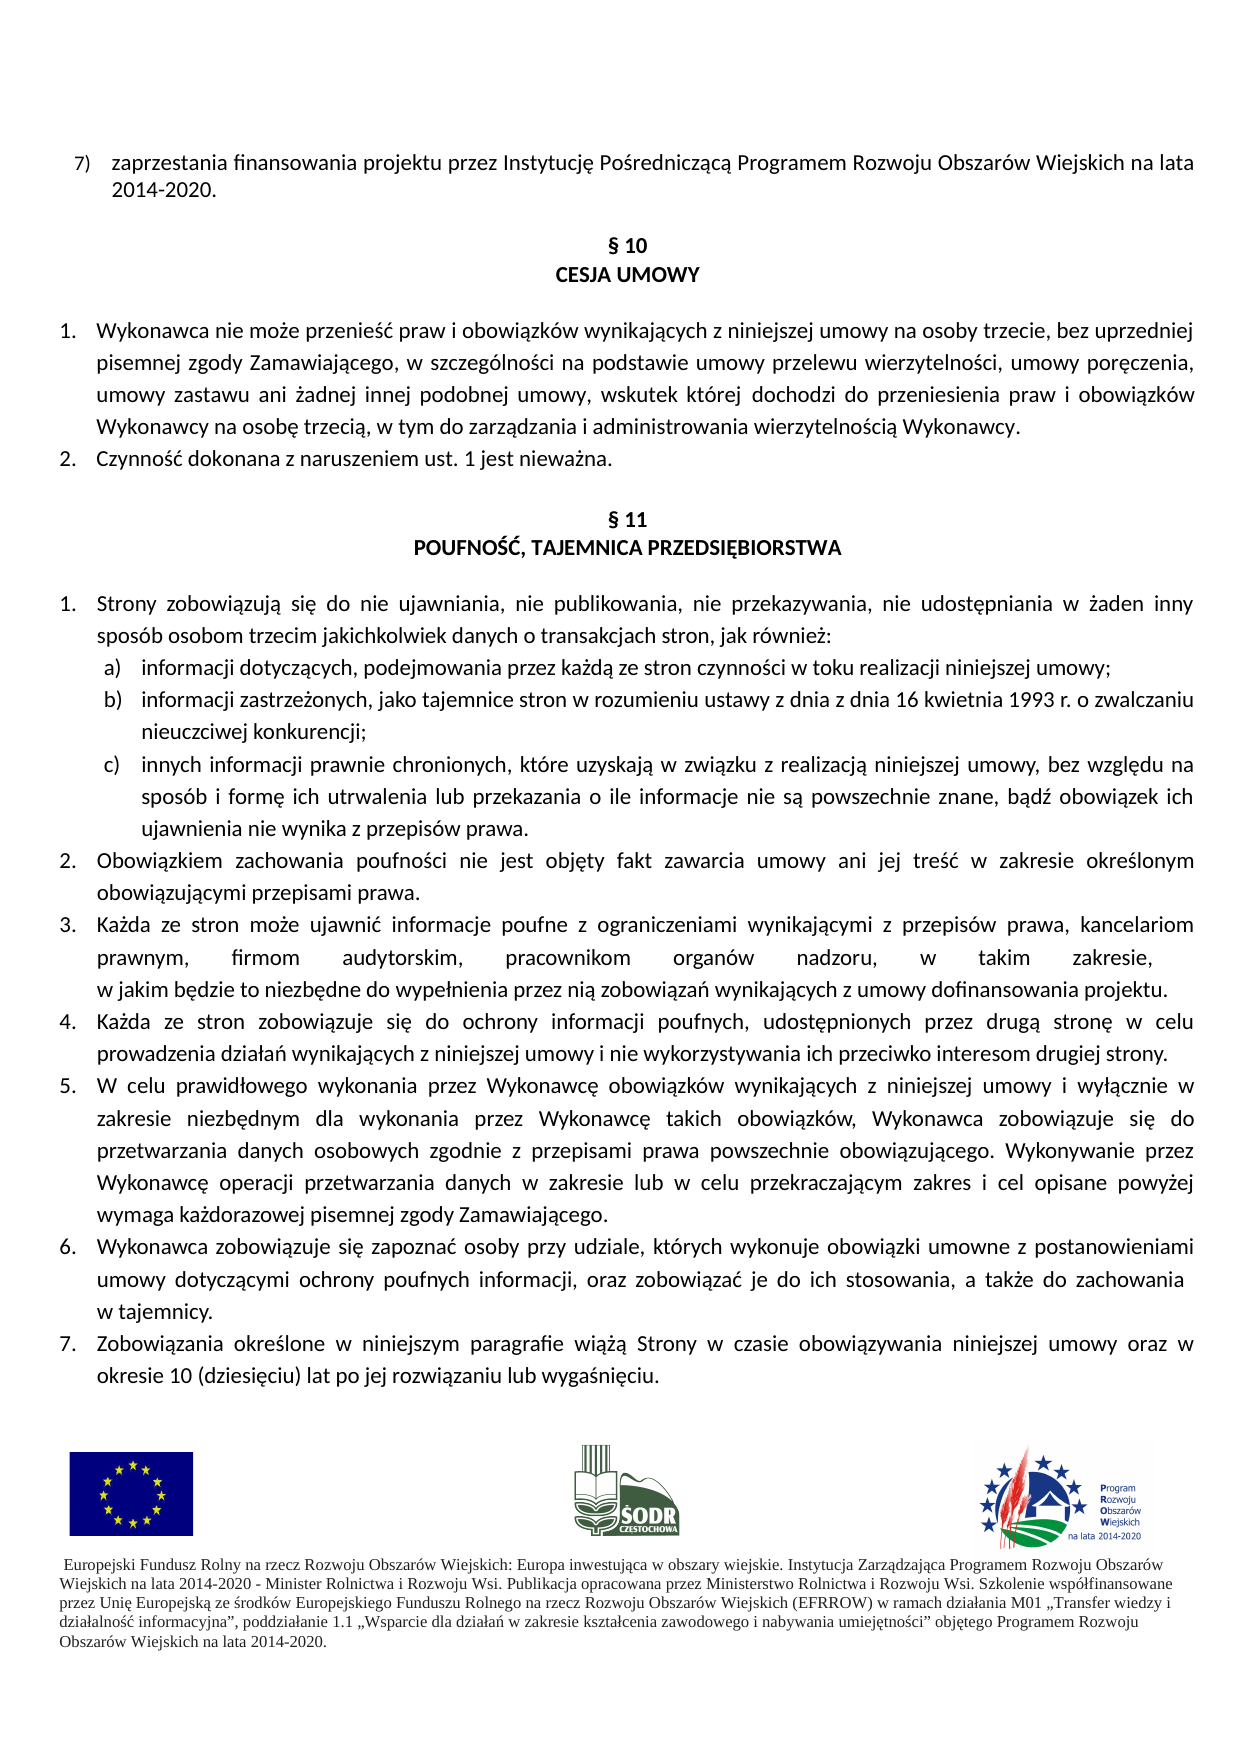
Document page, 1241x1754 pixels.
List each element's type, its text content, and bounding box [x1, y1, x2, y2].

picture [972, 1440, 1154, 1559]
list Każda ze stron może ujawnić informacje poufne z ograniczeniami wynikającymi z przepisów prawa, kancelariom prawnym, firmom audytorskim, pracownikom organów nadzoru, w takim zakresie, w jakim będzie to niezbędne do wypełnienia przez nią zobowiązań wynikających z umowy dofinansowania projektu. [59, 911, 1196, 1003]
list informacji dotyczących, podejmowania przez każdą ze stron czynności w toku realizacji niniejszej umowy; [103, 653, 1196, 681]
list Każda ze stron zobowiązuje się do ochrony informacji poufnych, udostępnionych przez drugą stronę w celu prowadzenia działań wynikających z niniejszej umowy i nie wykorzystywania ich przeciwko interesom drugiej strony. [59, 1007, 1196, 1067]
list innych informacji prawnie chronionych, które uzyskają w związku z realizacją niniejszej umowy, bez względu na sposób i formę ich utrwalenia lub przekazania o ile informacje nie są powszechnie znane, bądź obowiązek ich ujawnienia nie wynika z przepisów prawa. [103, 750, 1196, 842]
text § 10 [59, 232, 1196, 260]
list Wykonawca nie może przenieść praw i obowiązków wynikających z niniejszej umowy na osoby trzecie, bez uprzedniej pisemnej zgody Zamawiającego, w szczególności na podstawie umowy przelewu wierzytelności, umowy poręczenia, umowy zastawu ani żadnej innej podobnej umowy, wskutek której dochodzi do przeniesienia praw i obowiązków Wykonawcy na osobę trzecią, w tym do zarządzania i administrowania wierzytelnością Wykonawcy. [59, 316, 1196, 440]
text CESJA UMOWY [59, 260, 1196, 288]
list informacji zastrzeżonych, jako tajemnice stron w rozumieniu ustawy z dnia z dnia 16 kwietnia 1993 r. o zwalczaniu nieuczciwej konkurencji; [103, 685, 1196, 746]
list Czynność dokonana z naruszeniem ust. 1 jest nieważna. [59, 444, 1196, 472]
picture [573, 1443, 680, 1536]
list Zobowiązania określone w niniejszym paragrafie wiążą Strony w czasie obowiązywania niniejszej umowy oraz w okresie 10 (dziesięciu) lat po jej rozwiązaniu lub wygaśnięciu. [59, 1329, 1196, 1389]
list Wykonawca zobowiązuje się zapoznać osoby przy udziale, których wykonuje obowiązki umowne z postanowieniami umowy dotyczącymi ochrony poufnych informacji, oraz zobowiązać je do ich stosowania, a także do zachowania w tajemnicy. [59, 1232, 1196, 1325]
list Obowiązkiem zachowania poufności nie jest objęty fakt zawarcia umowy ani jej treść w zakresie określonym obowiązującymi przepisami prawa. [59, 846, 1196, 906]
list W celu prawidłowego wykonania przez Wykonawcę obowiązków wynikających z niniejszej umowy i wyłącznie w zakresie niezbędnym dla wykonania przez Wykonawcę takich obowiązków, Wykonawca zobowiązuje się do przetwarzania danych osobowych zgodnie z przepisami prawa powszechnie obowiązującego. Wykonywanie przez Wykonawcę operacji przetwarzania danych w zakresie lub w celu przekraczającym zakres i cel opisane powyżej wymaga każdorazowej pisemnej zgody Zamawiającego. [59, 1072, 1196, 1228]
list Strony zobowiązują się do nie ujawniania, nie publikowania, nie przekazywania, nie udostępniania w żaden inny sposób osobom trzecim jakichkolwiek danych o transakcjach stron, jak również: [59, 589, 1196, 649]
list zaprzestania finansowania projektu przez Instytucję Pośredniczącą Programem Rozwoju Obszarów Wiejskich na lata 2014-2020. [74, 148, 1196, 204]
picture [69, 1452, 194, 1536]
text § 11 [59, 505, 1196, 533]
text POUFNOŚĆ, TAJEMNICA PRZEDSIĘBIORSTWA [59, 533, 1196, 561]
